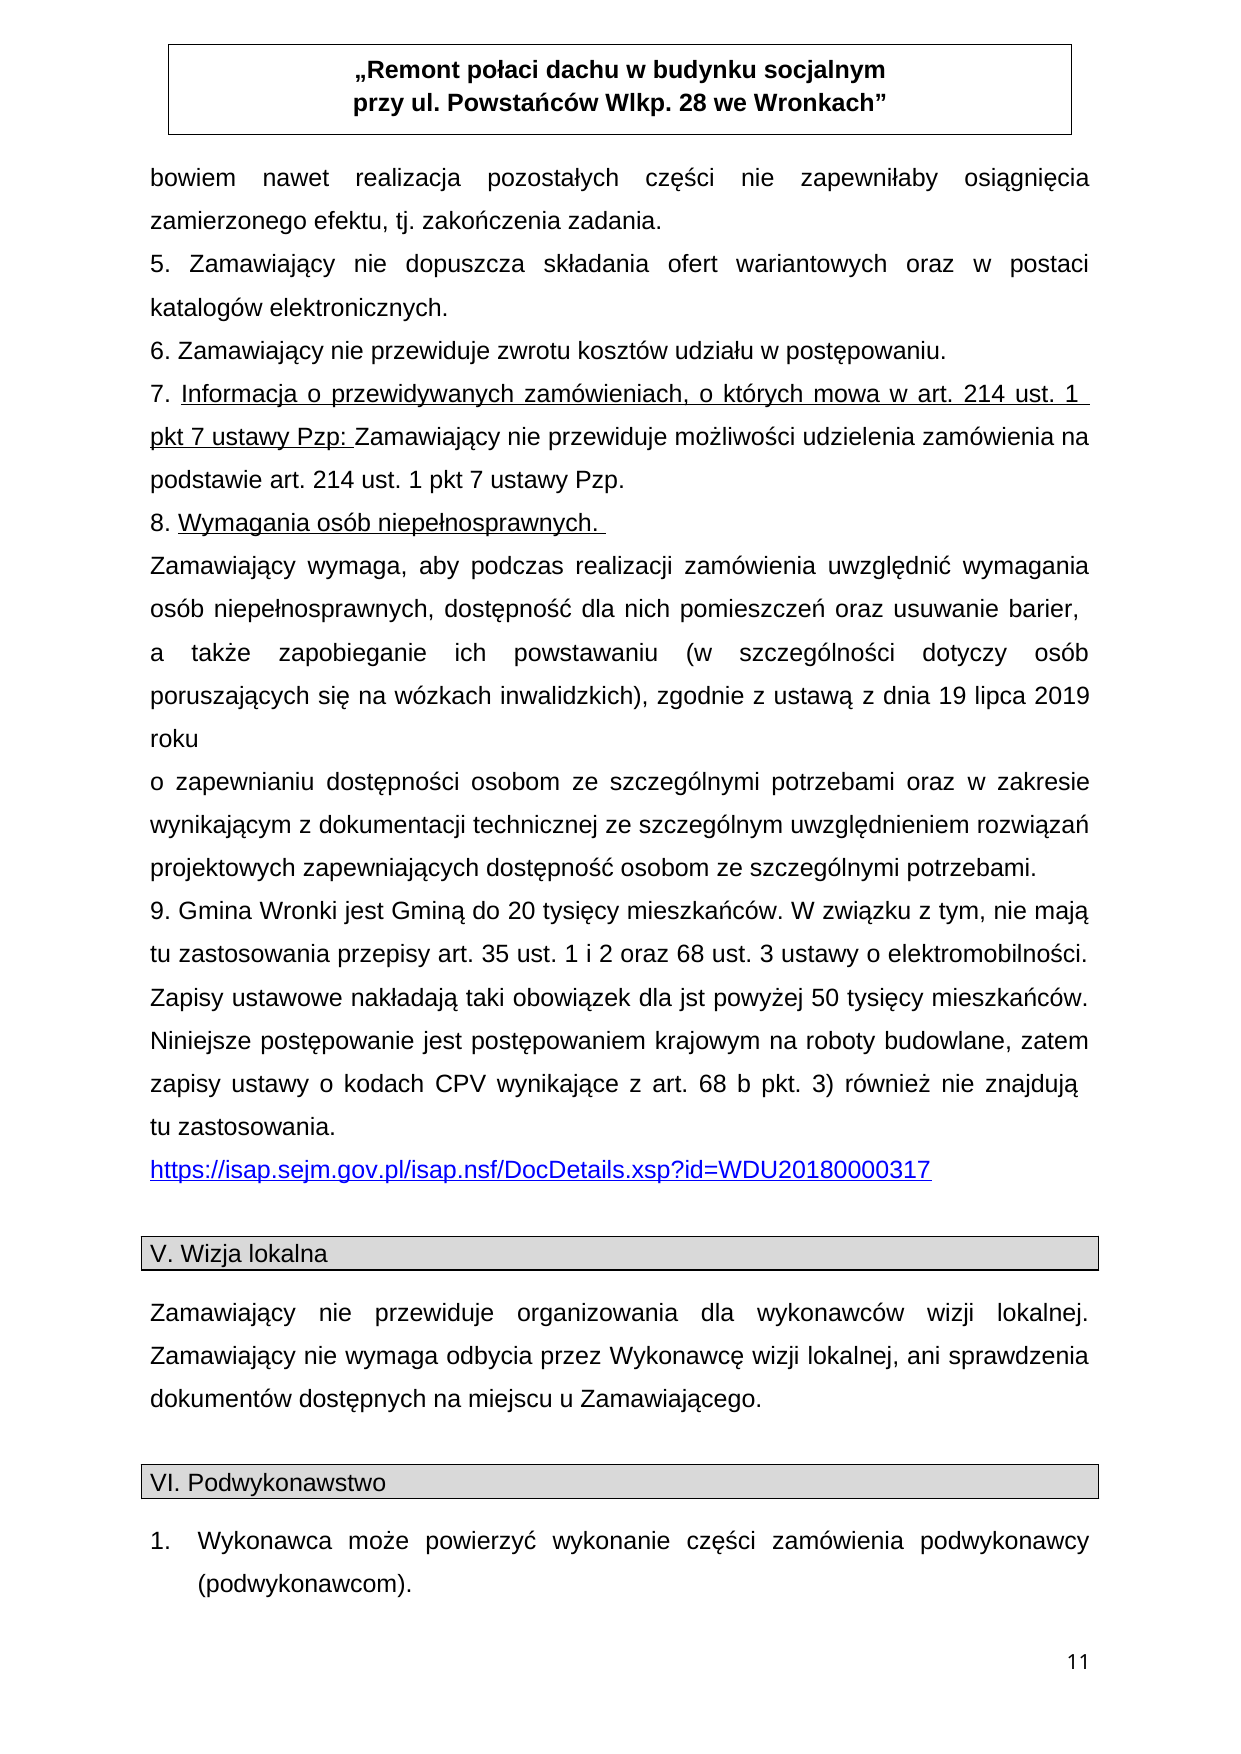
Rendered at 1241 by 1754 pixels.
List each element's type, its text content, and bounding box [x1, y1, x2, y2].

text Zamawiający nie przewiduje organizowania dla wykonawców wizji lokalnej. Zamawiający nie wymaga odbycia przez Wykonawcę wizji lokalnej, ani sprawdzenia dokumentów dostępnych na miejscu u Zamawiającego. [150, 1297, 1090, 1412]
subtitle V. Wizja lokalna [142, 1237, 1098, 1269]
list 5. Zamawiający nie dopuszcza składania ofert wariantowych oraz w postaci katalogów elektronicznych. [150, 249, 1090, 321]
text 9. Gmina Wronki jest Gminą do 20 tysięcy mieszkańców. W związku z tym, nie mają tu zastosowania przepisy art. 35 ust. 1 i 2 oraz 68 ust. 3 ustawy o elektromobilności. Zapisy ustawowe nakładają taki obowiązek dla jst powyżej 50 tysięcy mieszkańców. Niniejsze postępowanie jest postępowaniem krajowym na roboty budowlane, zatem zapisy ustawy o kodach CPV wynikające z art. 68 b pkt. 3) również nie znajdują tu zastosowania. [150, 896, 1090, 1141]
subtitle VI. Podwykonawstwo [142, 1465, 1098, 1498]
list 7. Informacja o przewidywanych zamówieniach, o których mowa w art. 214 ust. 1 pkt 7 ustawy Pzp: Zamawiający nie przewiduje możliwości udzielenia zamówienia na podstawie art. 214 ust. 1 pkt 7 ustawy Pzp. [150, 448, 1090, 494]
list Wykonawca może powierzyć wykonanie części zamówienia podwykonawcy (podwykonawcom). [150, 1526, 1090, 1598]
list 7. Informacja o przewidywanych zamówieniach, o których mowa w art. 214 ust. 1 pkt 7 ustawy Pzp: Zamawiający nie przewiduje możliwości udzielenia zamówienia na podstawie art. 214 ust. 1 pkt 7 ustawy Pzp. [150, 379, 1090, 447]
list 6. Zamawiający nie przewiduje zwrotu kosztów udziału w postępowaniu. [150, 336, 1090, 364]
text https://isap.sejm.gov.pl/isap.nsf/DocDetails.xsp?id=WDU20180000317 [150, 1155, 1090, 1184]
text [150, 163, 1090, 235]
text Zamawiający wymaga, aby podczas realizacji zamówienia uwzględnić wymagania osób niepełnosprawnych, dostępność dla nich pomieszczeń oraz usuwanie barier, a także zapobieganie ich powstawaniu (w szczególności dotyczy osób poruszających się na wózkach inwalidzkich), zgodnie z ustawą z dnia 19 lipca 2019 roku o zapewnianiu dostępności osobom ze szczególnymi potrzebami oraz w zakresie wynikającym z dokumentacji technicznej ze szczególnym uwzględnieniem rozwiązań projektowych zapewniających dostępność osobom ze szczególnymi potrzebami. [150, 551, 1090, 882]
text 8. Wymagania osób niepełnosprawnych. [150, 508, 1090, 537]
